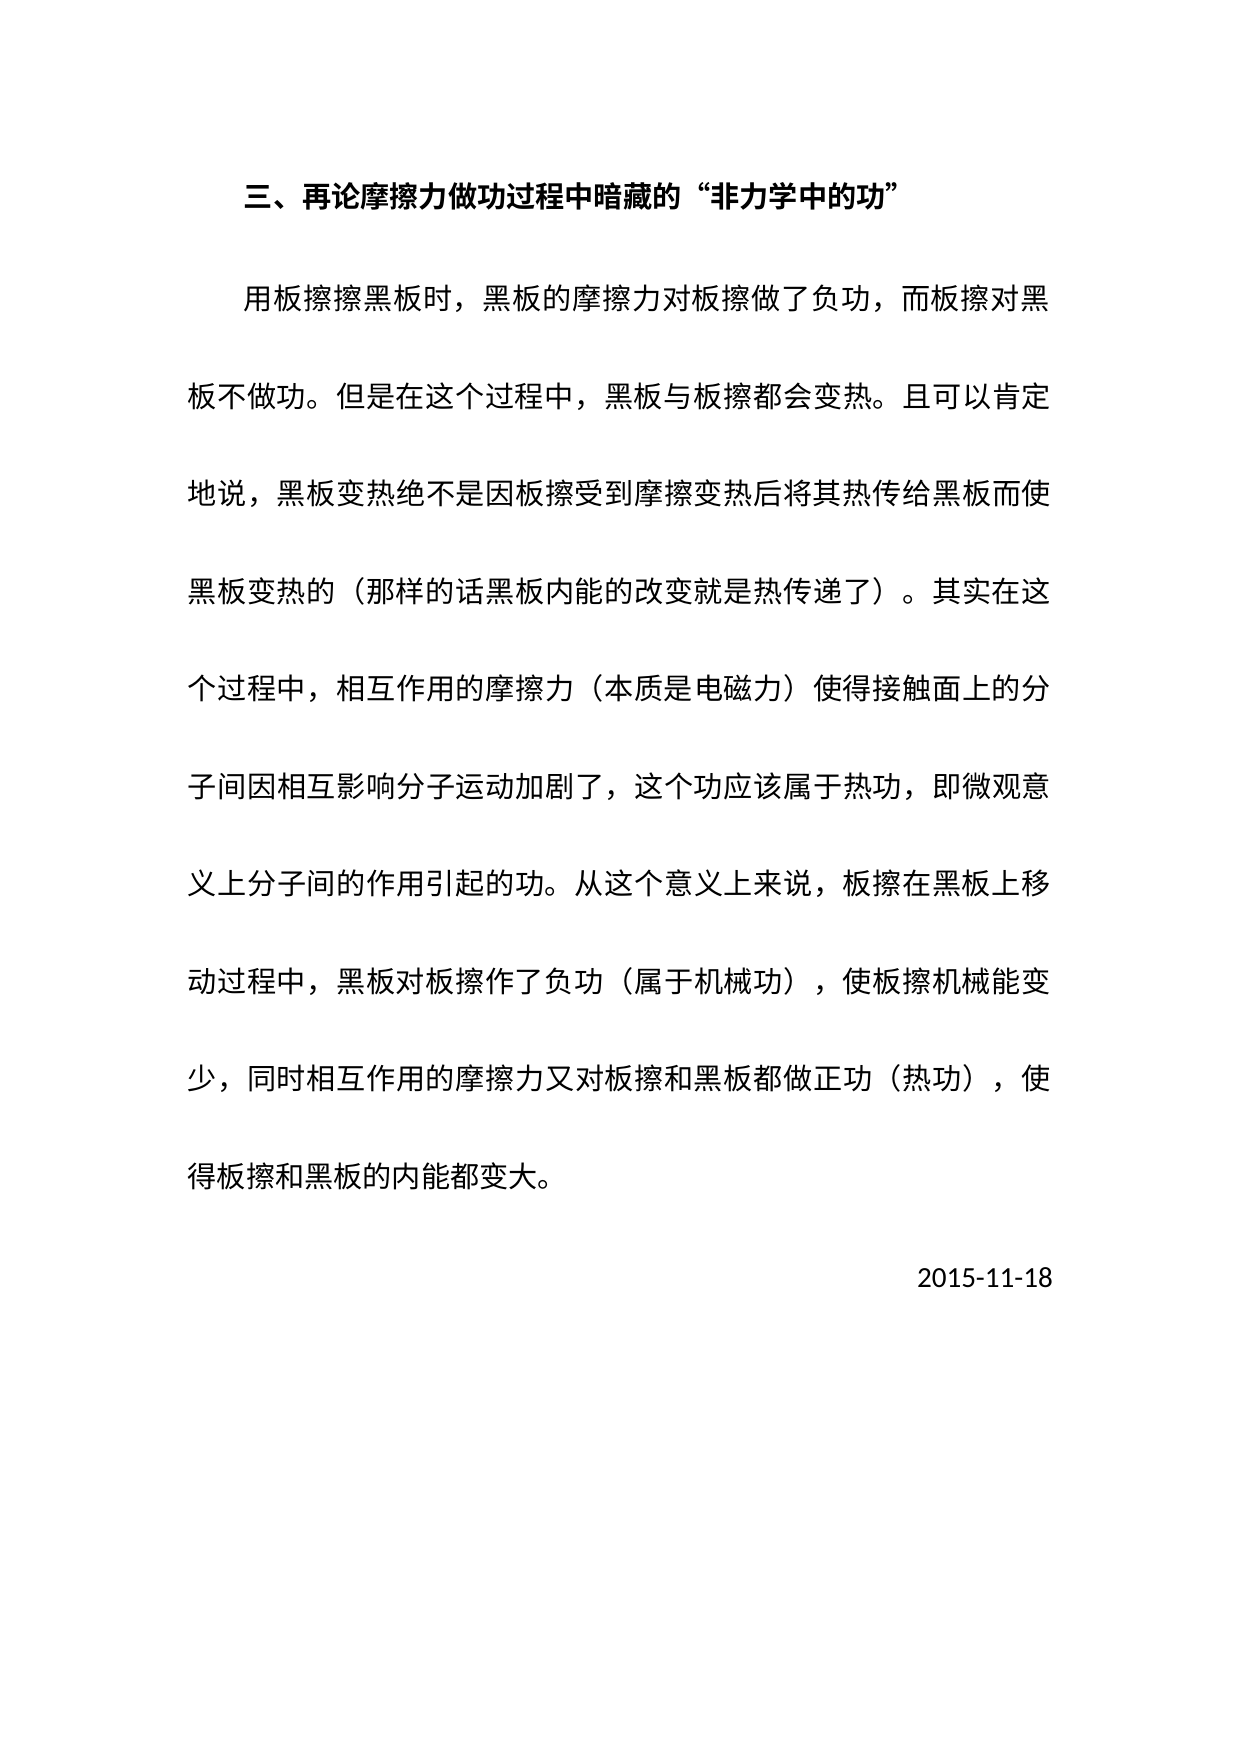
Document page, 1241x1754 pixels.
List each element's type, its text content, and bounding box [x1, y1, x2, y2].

text 2015-11-18 [187, 1244, 1053, 1309]
text 用板擦擦黑板时，黑板的摩擦力对板擦做了负功，而板擦对黑板不做功。但是在这个过程中，黑板与板擦都会变热。且可以肯定地说，黑板变热绝不是因板擦受到摩擦变热后将其热传给黑板而使黑板变热的（那样的话黑板内能的改变就是热传递了）。其实在这个过程中，相互作用的摩擦力（本质是电磁力）使得接触面上的分子间因相互影响分子运动加剧了，这个功应该属于热功，即微观意义上分子间的作用引起的功。从这个意义上来说，板擦在黑板上移动过程中，黑板对板擦作了负功（属于机械功），使板擦机械能变少，同时相互作用的摩擦力又对板擦和黑板都做正功（热功），使得板擦和黑板的内能都变大。 [187, 264, 1053, 1207]
text 三、再论摩擦力做功过程中暗藏的“非力学中的功” [187, 162, 1053, 227]
